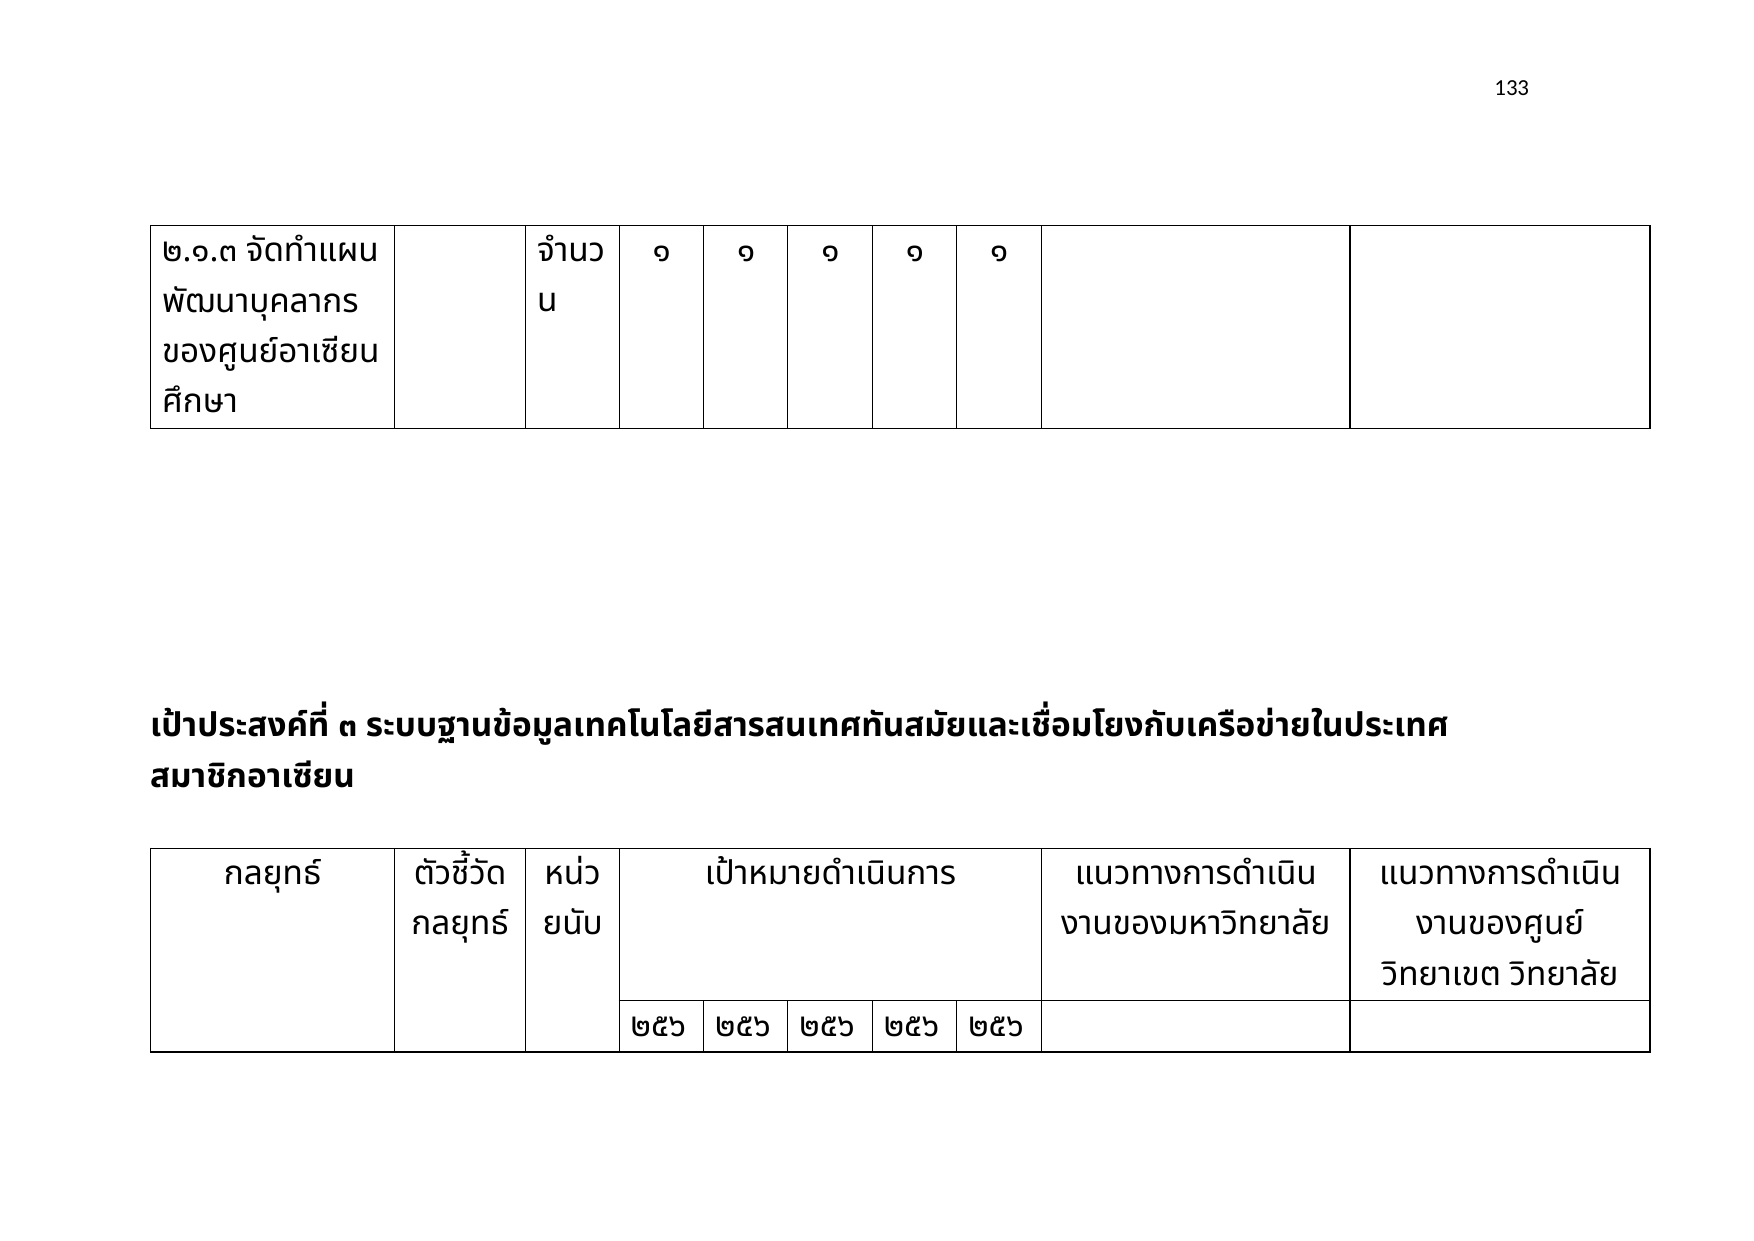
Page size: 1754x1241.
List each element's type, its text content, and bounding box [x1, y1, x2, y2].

table_cell ๑ [620, 226, 703, 428]
table_cell ๑ [957, 226, 1041, 428]
table_header หน่วยนับ [526, 849, 619, 1051]
table_cell ๑ [788, 226, 872, 428]
table_cell ๒๕๖๒ [788, 1001, 872, 1051]
table_header กลยุทธ์ [151, 849, 394, 1051]
table_header แนวทางการดำเนินงานของศูนย์ วิทยาเขต วิทยาลัย [1351, 849, 1649, 1000]
table_header เป้าหมายดำเนินการ [620, 849, 1041, 1000]
table_cell จำนวน [526, 226, 619, 428]
table_cell [1042, 1001, 1349, 1051]
text เป้าประสงค์ที่ ๓ ระบบฐานข้อมูลเทคโนโลยีสารสนเทศทันสมัยและเชื่อมโยงกับเครือข่ายในประเทศสมาชิกอาเซียน [150, 701, 1529, 802]
table_cell ๑ [873, 226, 956, 428]
table_header แนวทางการดำเนินงานของมหาวิทยาลัย [1042, 849, 1349, 1000]
table_cell ๒๕๖๔ [957, 1001, 1041, 1051]
table_cell ๒๕๖๐ [620, 1001, 703, 1051]
table_cell ๒.๑.๓ จัดทำแผนพัฒนาบุคลากรของศูนย์อาเซียนศึกษา [151, 226, 394, 428]
table_cell [1351, 1001, 1649, 1051]
table_cell ๒๕๖๓ [873, 1001, 956, 1051]
table_cell ๑ [704, 226, 787, 428]
table_cell [1351, 226, 1649, 428]
table_cell [395, 226, 525, 428]
table_cell [1042, 226, 1349, 428]
table_cell ๒๕๖๑ [704, 1001, 787, 1051]
table_header ตัวชี้วัดกลยุทธ์ [395, 849, 525, 1051]
